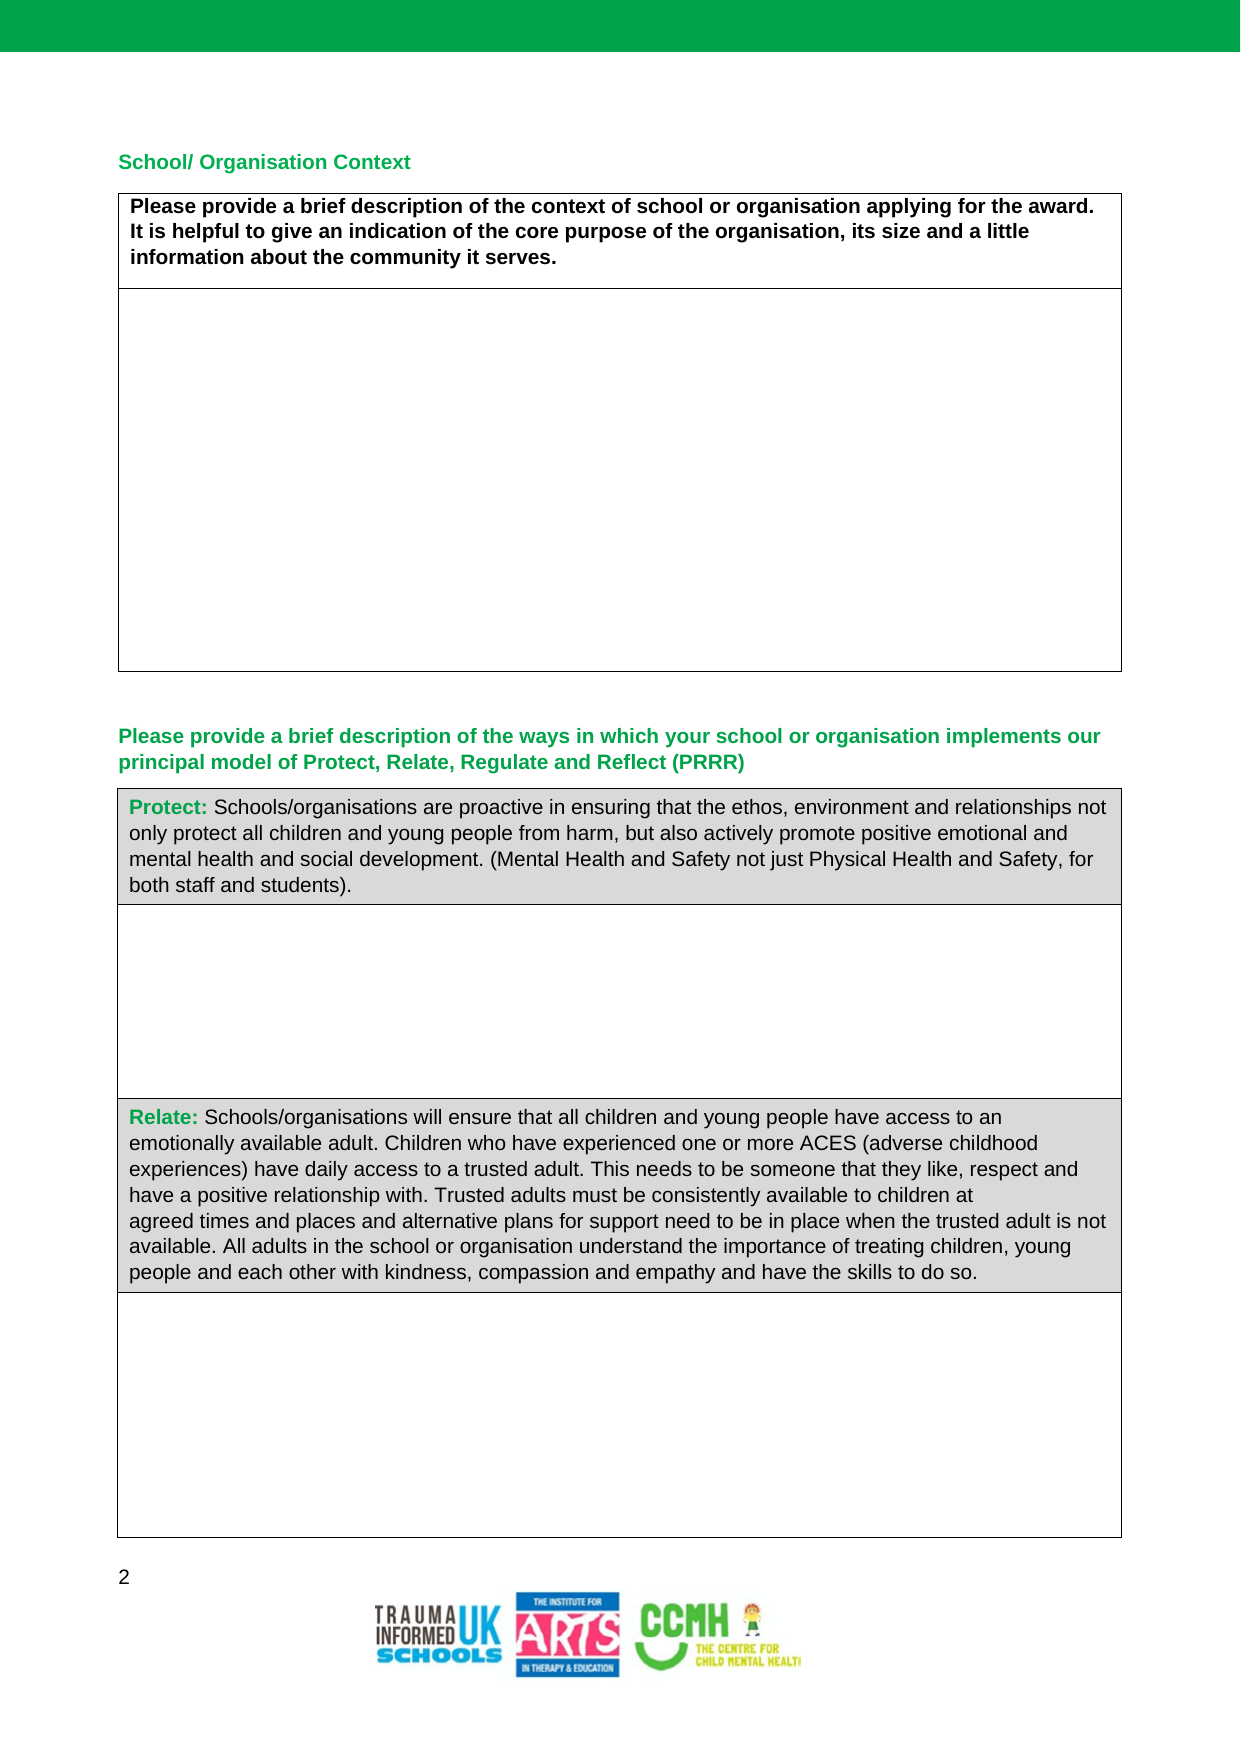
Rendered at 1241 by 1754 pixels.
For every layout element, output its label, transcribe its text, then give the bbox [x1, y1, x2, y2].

table_cell Relate: Schools/organisations will ensure that all children and young people have access to an emotionally available adult. Children who have experienced one or more ACES (adverse childhood experiences) have daily access to a trusted adult. This needs to be someone that they like, respect and have a positive relationship with. Trusted adults must be consistently available to children at agreed times and places and alternative plans for support need to be in place when the trusted adult is not available. All adults in the school or organisation understand the importance of treating children, young people and each other with kindness, compassion and empathy and have the skills to do so. [118, 1099, 1121, 1292]
table_header Please provide a brief description of the context of school or organisation applying for the award. It is helpful to give an indication of the core purpose of the organisation, its size and a little information about the community it serves. [119, 194, 1121, 288]
picture [375, 1589, 801, 1681]
text School/ Organisation Context [118, 150, 1122, 174]
table_header Protect: Schools/organisations are proactive in ensuring that the ethos, environment and relationships not only protect all children and young people from harm, but also actively promote positive emotional and mental health and social development. (Mental Health and Safety not just Physical Health and Safety, for both staff and students). [118, 789, 1121, 904]
table_cell [118, 905, 1121, 1098]
table_cell [119, 289, 1121, 671]
table_cell [118, 1293, 1121, 1537]
subtitle Please provide a brief description of the ways in which your school or organisation implements our principal model of Protect, Relate, Regulate and Reflect (PRRR) [118, 724, 1122, 774]
